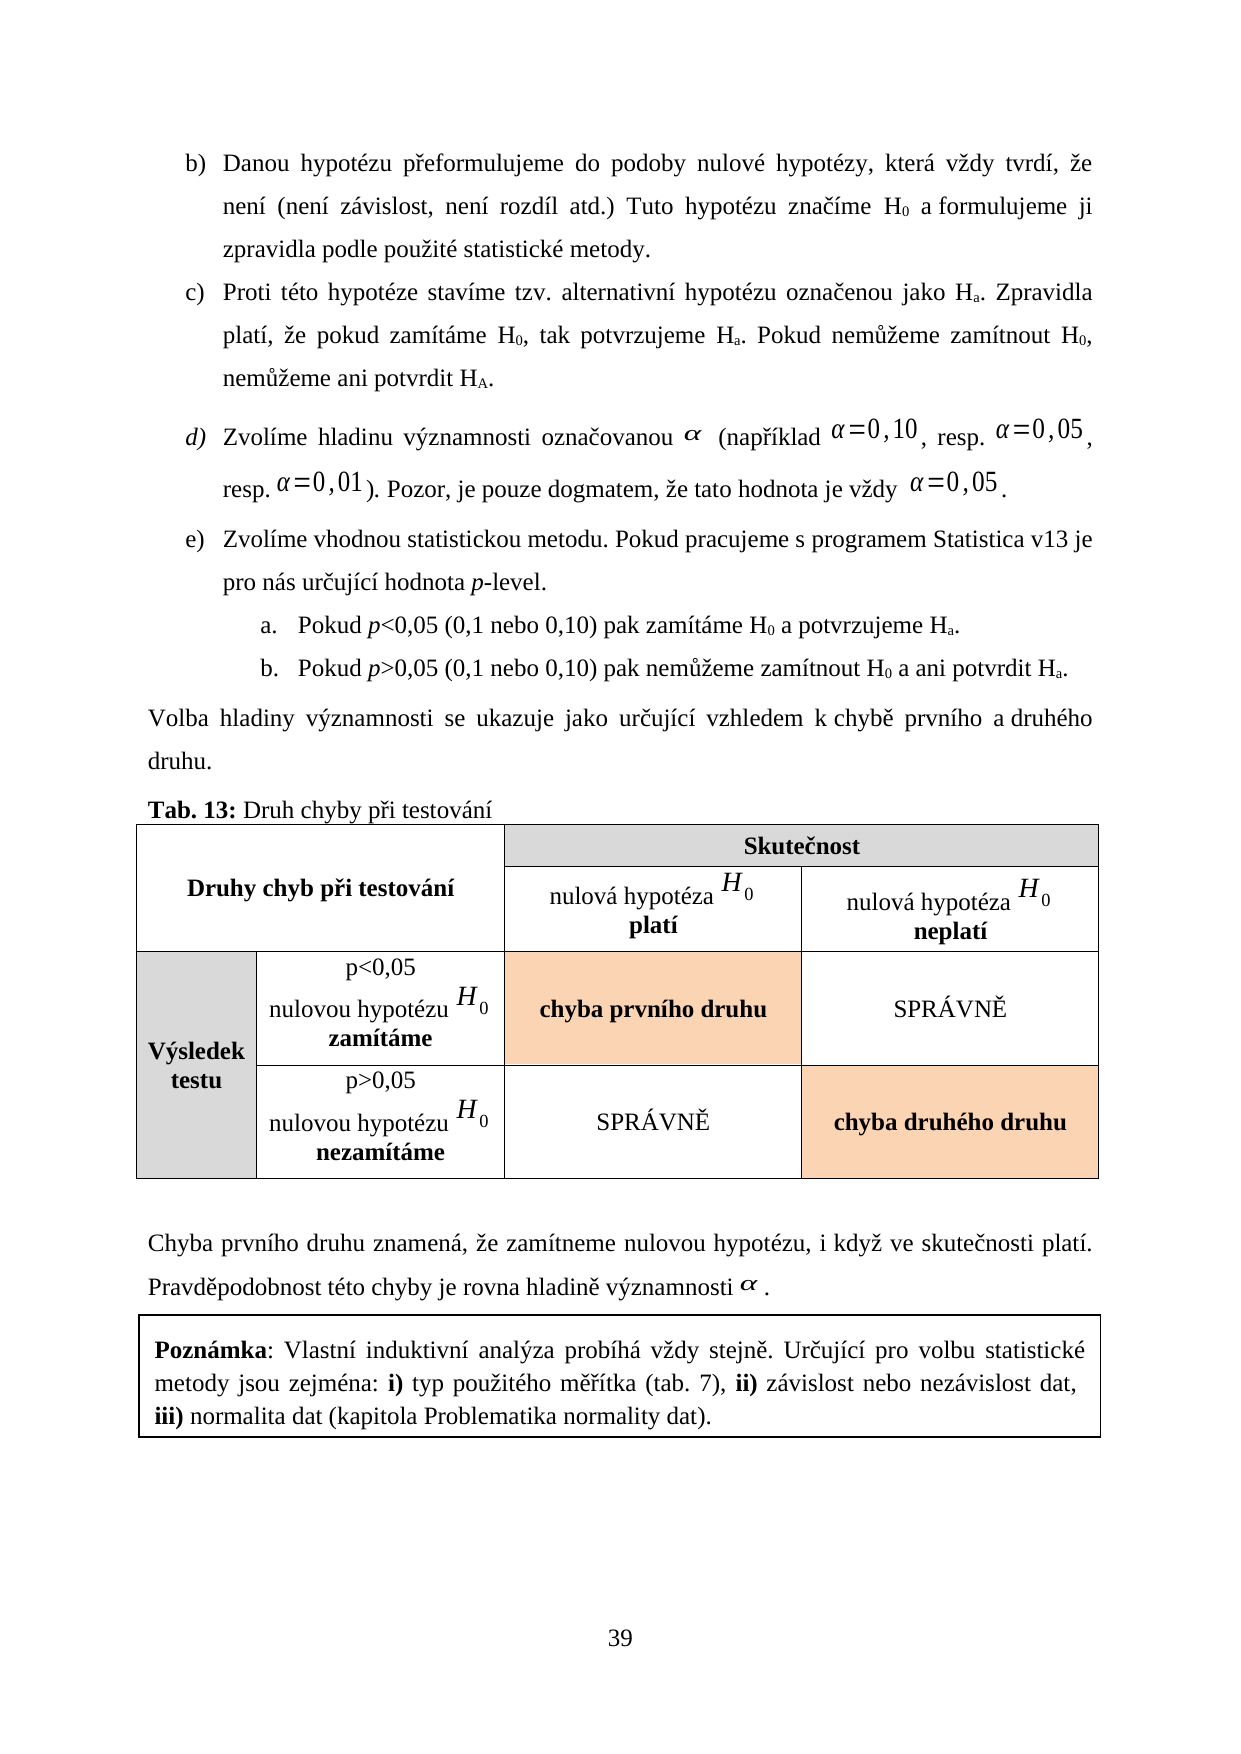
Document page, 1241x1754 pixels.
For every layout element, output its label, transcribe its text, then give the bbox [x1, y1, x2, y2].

table_cell nulová hypotéza neplatí [802, 867, 1098, 951]
table_cell p>0,05 nulovou hypotézu nezamítáme [257, 1066, 504, 1178]
table_header Skutečnost [505, 825, 1098, 866]
table_cell chyba druhého druhu [802, 1066, 1098, 1178]
text Volba hladiny významnosti se ukazuje jako určující vzhledem k chybě prvního a druhého druhu. [148, 703, 1093, 774]
list Zvolíme vhodnou statistickou metodu. Pokud pracujeme s programem Statistica v13 je pro nás určující hodnota p-level. [185, 524, 1093, 596]
table_cell chyba prvního druhu [505, 952, 801, 1064]
table_cell nulová hypotéza platí [505, 867, 801, 951]
text Tab. 13: Druh chyby při testování [148, 795, 1093, 824]
table_cell p<0,05 nulovou hypotézu zamítáme [257, 952, 504, 1064]
list Pokud p>0,05 (0,1 nebo 0,10) pak nemůžeme zamítnout H0 a ani potvrdit Ha. [260, 653, 1093, 682]
text Chyba prvního druhu znamená, že zamítneme nulovou hypotézu, i když ve skutečnosti platí. Pravděpodobnost této chyby je rovna hladině významnosti . [148, 1228, 1093, 1301]
list Proti této hypotéze stavíme tzv. alternativní hypotézu označenou jako Ha. Zpravidla platí, že pokud zamítáme H0, tak potvrzujeme Ha. Pokud nemůžeme zamítnout H0, nemůžeme ani potvrdit HA. [185, 277, 1093, 392]
list Zvolíme hladinu významnosti označovanou (například , resp. , resp. ). Pozor, je pouze dogmatem, že tato hodnota je vždy . [185, 413, 1093, 503]
list Pokud p<0,05 (0,1 nebo 0,10) pak zamítáme H0 a potvrzujeme Ha. [260, 610, 1093, 639]
list Danou hypotézu přeformulujeme do podoby nulové hypotézy, která vždy tvrdí, že není (není závislost, není rozdíl atd.) Tuto hypotézu značíme H0 a formulujeme ji zpravidla podle použité statistické metody. [185, 148, 1093, 263]
table_cell SPRÁVNĚ [505, 1066, 801, 1178]
table_header Druhy chyb při testování [137, 825, 504, 951]
table_cell SPRÁVNĚ [802, 952, 1098, 1064]
table_cell Výsledek testu [137, 952, 256, 1178]
